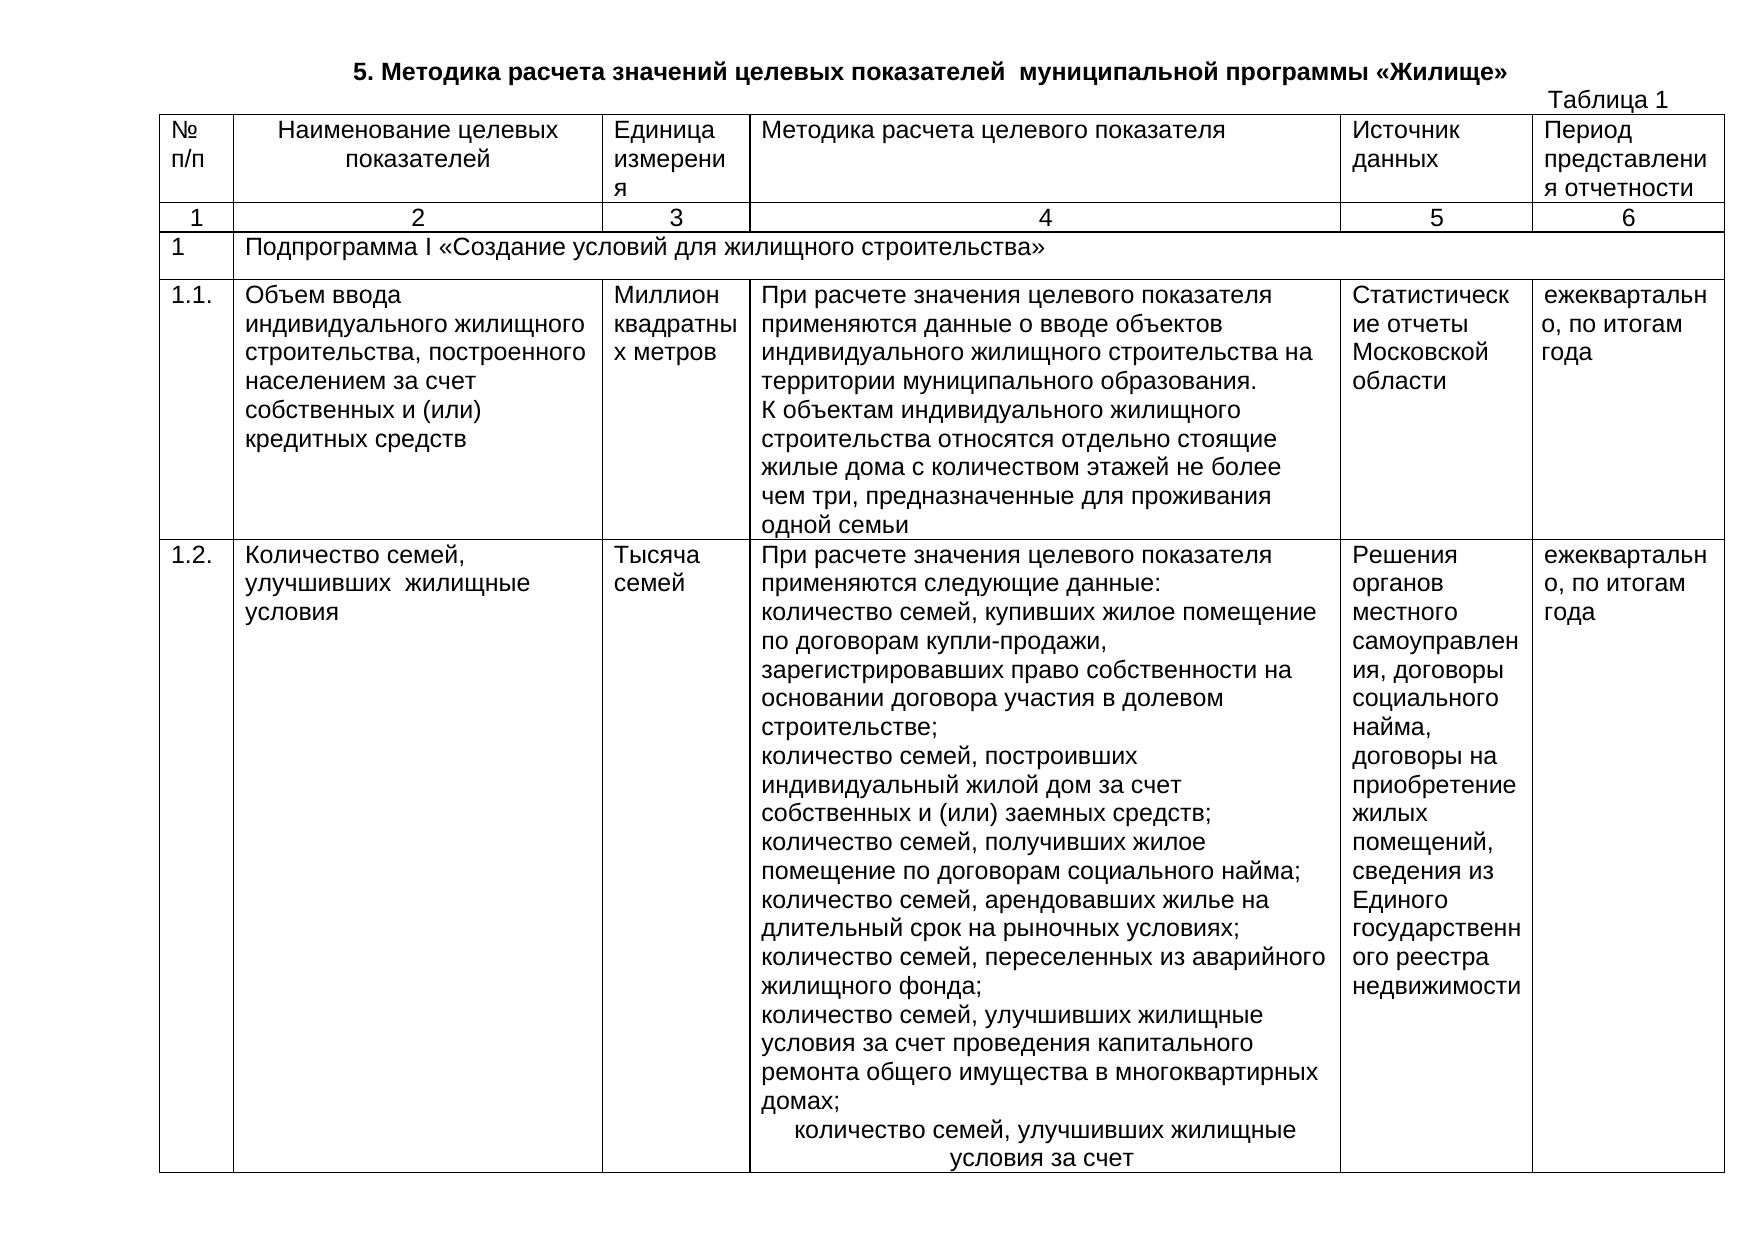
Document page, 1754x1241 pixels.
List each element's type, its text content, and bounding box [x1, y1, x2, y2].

table_cell 1 [160, 233, 233, 279]
table_header Методика расчета целевого показателя [751, 115, 1340, 202]
table_cell 1.1. [160, 280, 233, 539]
table_cell 4 [751, 203, 1340, 231]
table_header Период представления отчетности [1533, 115, 1724, 202]
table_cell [751, 540, 1340, 1172]
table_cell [1341, 540, 1532, 1172]
table_header Источник данных [1341, 115, 1532, 202]
table_cell ежеквартально, по итогам года [1533, 280, 1724, 539]
table_cell При расчете значения целевого показателя применяются данные о вводе объектов индивидуального жилищного строительства на территории муниципального образования. К объектам индивидуального жилищного строительства относятся отдельно стоящие жилые дома с количеством этажей не более чем три, предназначенные для проживания одной семьи [751, 280, 1340, 539]
table_cell 3 [603, 203, 749, 231]
table_cell Подпрограмма I «Создание условий для жилищного строительства» [234, 233, 1724, 279]
table_header Единица измерения [603, 115, 749, 202]
table_cell Объем ввода индивидуального жилищного строительства, построенного населением за счет собственных и (или) кредитных средств [234, 280, 602, 539]
table_cell Миллион квадратных метров [603, 280, 749, 539]
list 5. Методика расчета значений целевых показателей муниципальной программы «Жилище» [193, 57, 1669, 86]
table_cell 6 [1533, 203, 1724, 231]
table_cell Тысяча семей [603, 540, 749, 1172]
table_header Наименование целевых показателей [234, 115, 602, 202]
table_cell 1.2. [160, 540, 233, 1172]
table_header № п/п [160, 115, 233, 202]
table_cell 5 [1341, 203, 1532, 231]
list Таблица 1 [193, 86, 1669, 114]
table_cell 1 [160, 203, 233, 231]
table_cell 2 [234, 203, 602, 231]
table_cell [1533, 540, 1724, 1172]
table_cell Статистические отчеты Московской области [1341, 280, 1532, 539]
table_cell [234, 540, 602, 1172]
